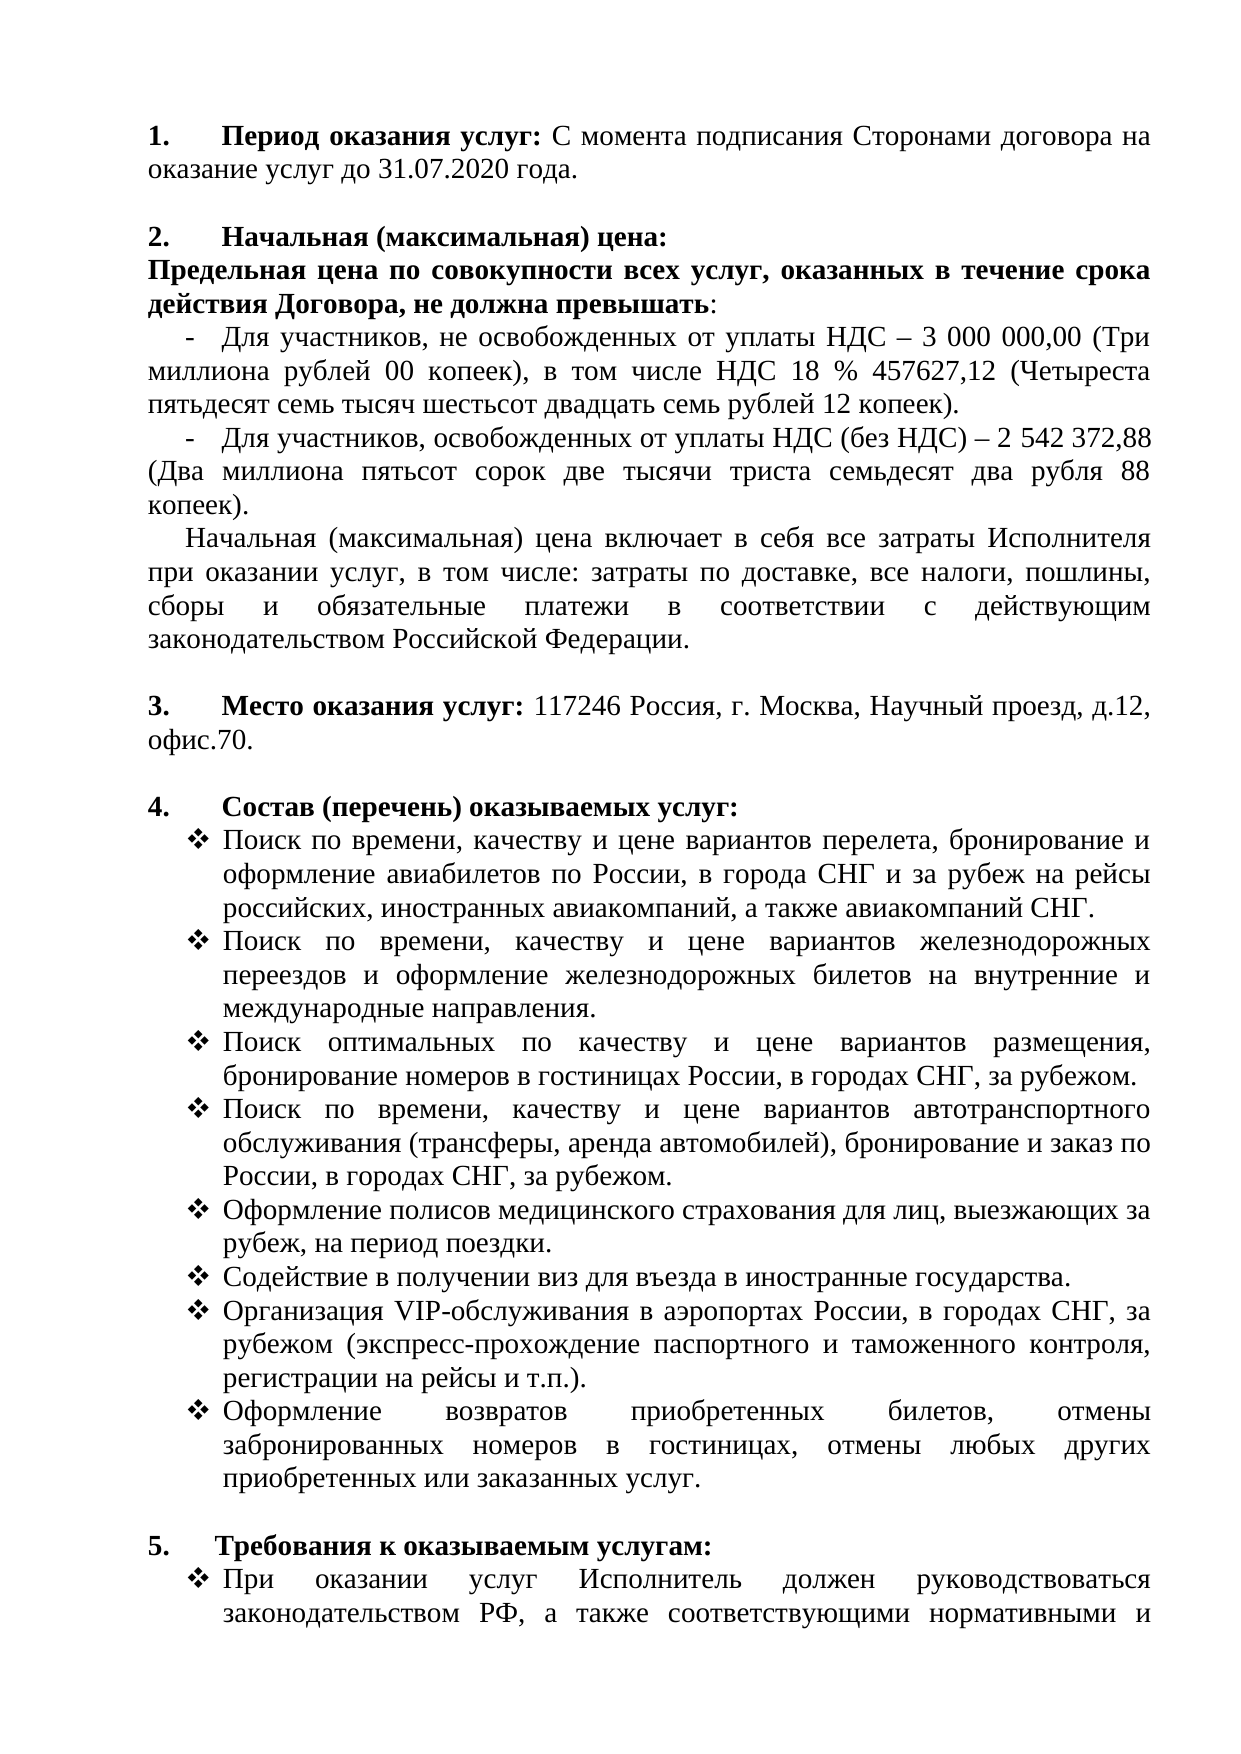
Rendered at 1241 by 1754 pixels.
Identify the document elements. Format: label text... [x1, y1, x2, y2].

text Начальная (максимальная) цена включает в себя все затраты Исполнителя при оказании услуг, в том числе: затраты по доставке, все налоги, пошлины, сборы и обязательные платежи в соответствии с действующим законодательством Российской Федерации. [148, 521, 1152, 655]
list Период оказания услуг: С момента подписания Сторонами договора на оказание услуг до 31.07.2020 года. [148, 118, 1152, 185]
list Содействие в получении виз для въезда в иностранные государства. [185, 1259, 1152, 1293]
list Состав (перечень) оказываемых услуг: [148, 789, 1152, 822]
list Поиск по времени, качеству и цене вариантов автотранспортного обслуживания (трансферы, аренда автомобилей), бронирование и заказ по России, в городах СНГ, за рубежом. [185, 1091, 1152, 1192]
list Поиск по времени, качеству и цене вариантов железнодорожных переездов и оформление железнодорожных билетов на внутренние и международные направления. [185, 923, 1152, 1024]
text Предельная цена по совокупности всех услуг, оказанных в течение срока действия Договора, не должна превышать: [148, 252, 1152, 319]
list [185, 1561, 1152, 1628]
list Для участников, не освобожденных от уплаты НДС – 3 000 000,00 (Три миллиона рублей 00 копеек), в том числе НДС 18 % 457627,12 (Четыреста пятьдесят семь тысяч шестьсот двадцать семь рублей 12 копеек). [148, 319, 1152, 420]
list Требования к оказываемым услугам: [148, 1528, 1152, 1561]
list Организация VIP-обслуживания в аэропортах России, в городах СНГ, за рубежом (экспресс-прохождение паспортного и таможенного контроля, регистрации на рейсы и т.п.). [185, 1293, 1152, 1393]
list Для участников, освобожденных от уплаты НДС (без НДС) – 2 542 372,88 (Два миллиона пятьсот сорок две тысячи триста семьдесят два рубля 88 копеек). [148, 420, 1152, 521]
list Оформление возвратов приобретенных билетов, отмены забронированных номеров в гостиницах, отмены любых других приобретенных или заказанных услуг. [185, 1393, 1152, 1494]
list Поиск оптимальных по качеству и цене вариантов размещения, бронирование номеров в гостиницах России, в городах СНГ, за рубежом. [185, 1024, 1152, 1091]
list Оформление полисов медицинского страхования для лиц, выезжающих за рубеж, на период поездки. [185, 1192, 1152, 1259]
list Поиск по времени, качеству и цене вариантов перелета, бронирование и оформление авиабилетов по России, в города СНГ и за рубеж на рейсы российских, иностранных авиакомпаний, а также авиакомпаний СНГ. [185, 822, 1152, 923]
list Начальная (максимальная) цена: [148, 219, 1152, 252]
list Место оказания услуг: 117246 Россия, г. Москва, Научный проезд, д.12, офис.70. [148, 688, 1152, 755]
